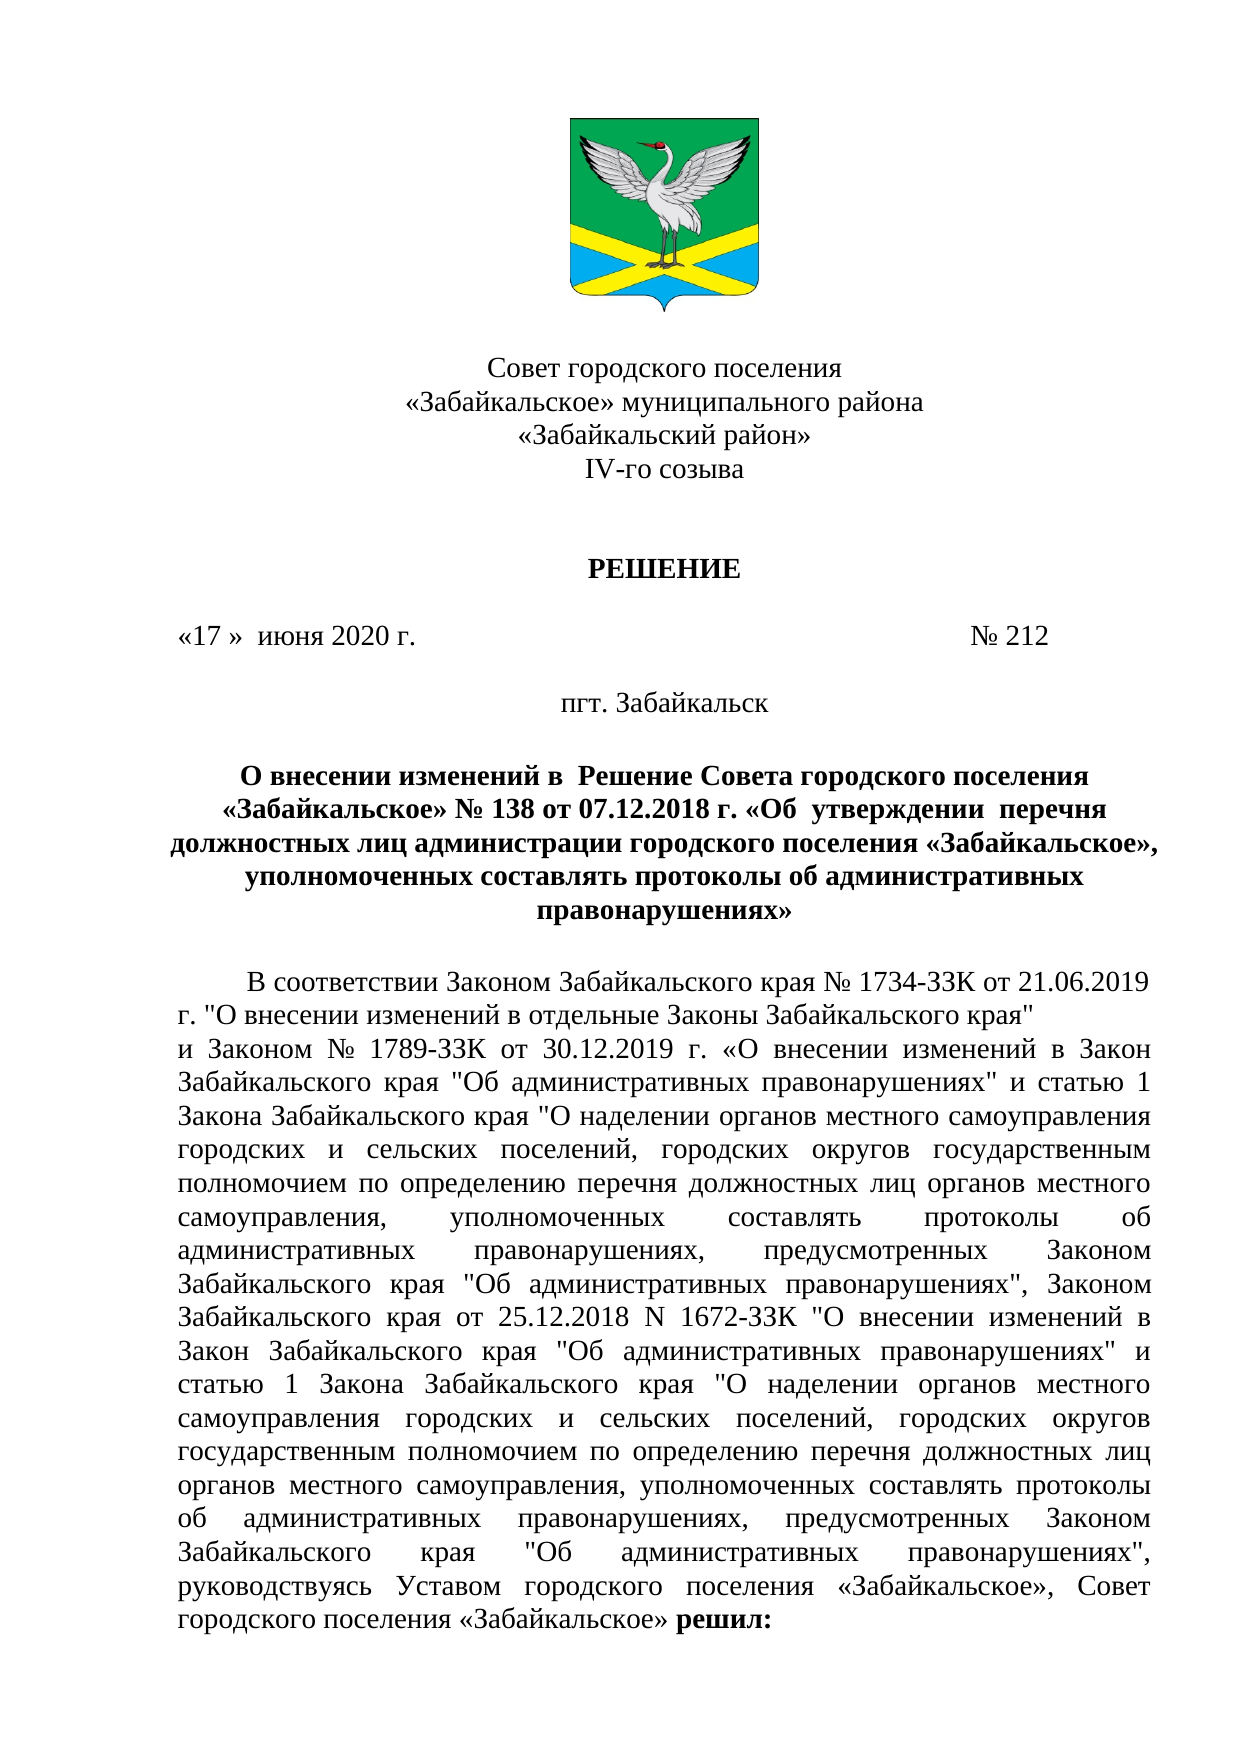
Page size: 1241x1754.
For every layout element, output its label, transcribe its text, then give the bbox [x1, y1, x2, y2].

text IV-го созыва [177, 451, 1152, 484]
text В соответствии Законом Забайкальского края № 1734-ЗЗК от 21.06.2019 г. "О внесении изменений в отдельные Законы Забайкальского края" [177, 964, 1152, 1031]
text «Забайкальский район» [177, 417, 1152, 451]
text «17 » июня 2020 г. № 212 [177, 618, 1152, 652]
text РЕШЕНИЕ [177, 551, 1152, 585]
text Совет городского поселения [177, 350, 1152, 384]
picture [570, 118, 759, 312]
text и Законом № 1789-ЗЗК от 30.12.2019 г. «О внесении изменений в Закон Забайкальского края "Об административных правонарушениях" и статью 1 Закона Забайкальского края "О наделении органов местного самоуправления городских и сельских поселений, городских округов государственным полномочием по определению перечня должностных лиц органов местного самоуправления, уполномоченных составлять протоколы об административных правонарушениях, предусмотренных Законом Забайкальского края "Об административных правонарушениях", Законом Забайкальского края от 25.12.2018 N 1672-ЗЗК "О внесении изменений в Закон Забайкальского края "Об административных правонарушениях" и статью 1 Закона Забайкальского края "О наделении органов местного самоуправления городских и сельских поселений, городских округов государственным полномочием по определению перечня должностных лиц органов местного самоуправления, уполномоченных составлять протоколы об административных правонарушениях, предусмотренных Законом Забайкальского края "Об административных правонарушениях", руководствуясь Уставом городского поселения «Забайкальское», Совет городского поселения «Забайкальское» решил: [177, 1031, 1152, 1635]
text пгт. Забайкальск [177, 686, 1152, 719]
table_header О внесении изменений в Решение Совета городского поселения «Забайкальское» № 138 от 07.12.2018 г. «Об утверждении перечня должностных лиц администрации городского поселения «Забайкальское», уполномоченных составлять протоколы об административных правонарушениях» [151, 719, 1178, 964]
text «Забайкальское» муниципального района [177, 384, 1152, 417]
